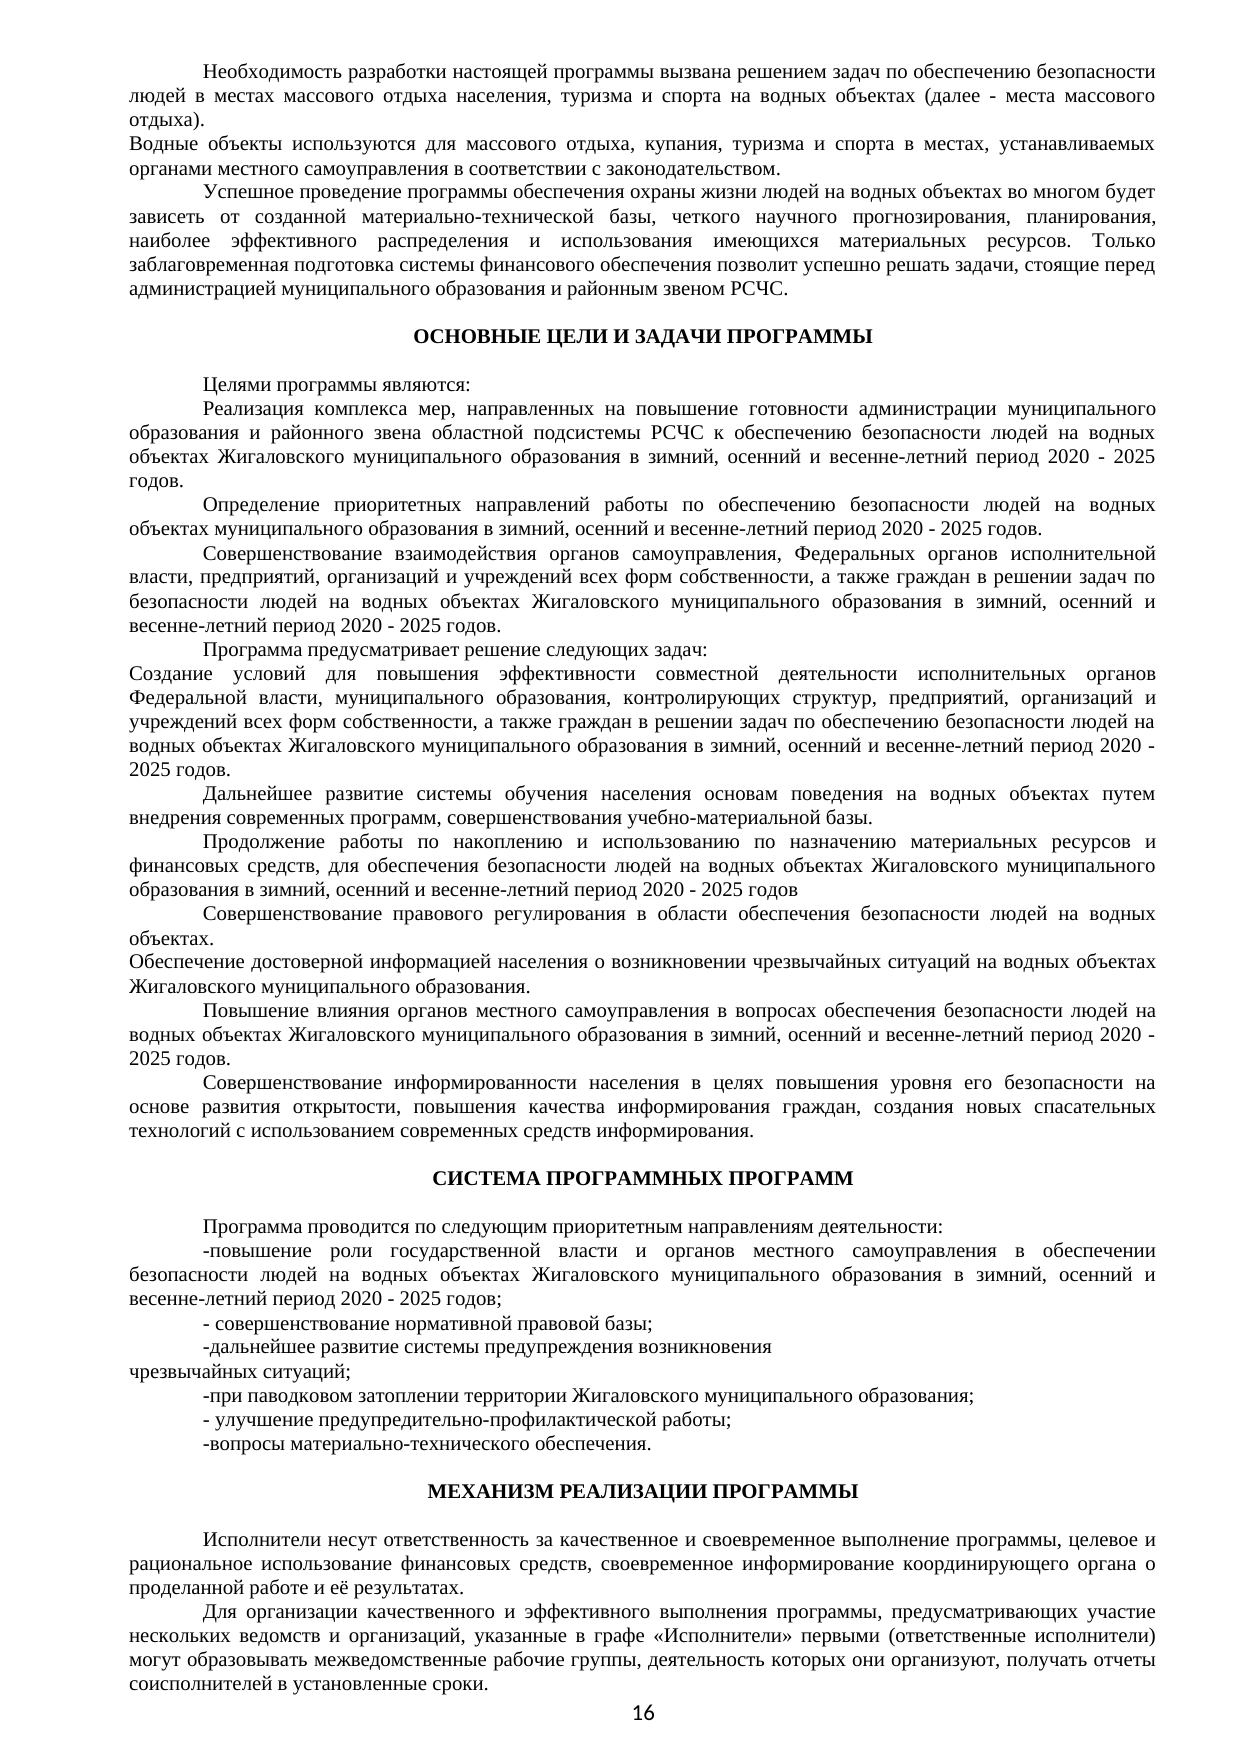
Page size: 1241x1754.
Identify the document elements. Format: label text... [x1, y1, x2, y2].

text - улучшение предупредительно-профилактической работы; [129, 1407, 1157, 1431]
text -при паводковом затоплении территории Жигаловского муниципального образования; [129, 1383, 1157, 1407]
text МЕХАНИЗМ РЕАЛИЗАЦИИ ПРОГРАММЫ [129, 1479, 1157, 1503]
text -дальнейшее развитие системы предупреждения возникновения [129, 1334, 1157, 1358]
text чрезвычайных ситуаций; [129, 1358, 1157, 1383]
text Совершенствование взаимодействия органов самоуправления, Федеральных органов исполнительной власти, предприятий, организаций и учреждений всех форм собственности, а также граждан в решении задач по безопасности людей на водных объектах Жигаловского муниципального образования в зимний, осенний и весенне-летний период 2020 - 2025 годов. [129, 540, 1157, 637]
text Продолжение работы по накоплению и использованию по назначению материальных ресурсов и финансовых средств, для обеспечения безопасности людей на водных объектах Жигаловского муниципального образования в зимний, осенний и весенне-летний период 2020 - 2025 годов [129, 829, 1157, 901]
text Совершенствование информированности населения в целях повышения уровня его безопасности на основе развития открытости, повышения качества информирования граждан, создания новых спасательных технологий с использованием современных средств информирования. [129, 1070, 1157, 1142]
text - совершенствование нормативной правовой базы; [129, 1310, 1157, 1334]
text Водные объекты используются для массового отдыха, купания, туризма и спорта в местах, устанавливаемых органами местного самоуправления в соответствии с законодательством. [129, 131, 1157, 179]
text Реализация комплекса мер, направленных на повышение готовности администрации муниципального образования и районного звена областной подсистемы РСЧС к обеспечению безопасности людей на водных объектах Жигаловского муниципального образования в зимний, осенний и весенне-летний период 2020 - 2025 годов. [129, 396, 1157, 492]
text Создание условий для повышения эффективности совместной деятельности исполнительных органов Федеральной власти, муниципального образования, контролирующих структур, предприятий, организаций и учреждений всех форм собственности, а также граждан в решении задач по обеспечению безопасности людей на водных объектах Жигаловского муниципального образования в зимний, осенний и весенне-летний период 2020 - 2025 годов. [129, 661, 1157, 781]
text Необходимость разработки настоящей программы вызвана решением задач по обеспечению безопасности людей в местах массового отдыха населения, туризма и спорта на водных объектах (далее - места массового отдыха). [129, 59, 1157, 131]
text Успешное проведение программы обеспечения охраны жизни людей на водных объектах во многом будет зависеть от созданной материально-технической базы, четкого научного прогнозирования, планирования, наиболее эффективного распределения и использования имеющихся материальных ресурсов. Только заблаговременная подготовка системы финансового обеспечения позволит успешно решать задачи, стоящие перед администрацией муниципального образования и районным звеном РСЧС. [129, 179, 1157, 300]
text Совершенствование правового регулирования в области обеспечения безопасности людей на водных объектах. [129, 901, 1157, 949]
text Обеспечение достоверной информацией населения о возникновении чрезвычайных ситуаций на водных объектах Жигаловского муниципального образования. [129, 949, 1157, 998]
text -вопросы материально-технического обеспечения. [129, 1431, 1157, 1455]
text Исполнители несут ответственность за качественное и своевременное выполнение программы, целевое и рациональное использование финансовых средств, своевременное информирование координирующего органа о проделанной работе и её результатах. [129, 1527, 1157, 1599]
text Определение приоритетных направлений работы по обеспечению безопасности людей на водных объектах муниципального образования в зимний, осенний и весенне-летний период 2020 - 2025 годов. [129, 492, 1157, 540]
text СИСТЕМА ПРОГРАММНЫХ ПРОГРАММ [129, 1166, 1157, 1190]
text Дальнейшее развитие системы обучения населения основам поведения на водных объектах путем внедрения современных программ, совершенствования учебно-материальной базы. [129, 781, 1157, 829]
text Программа проводится по следующим приоритетным направлениям деятельности: [129, 1214, 1157, 1238]
text Для организации качественного и эффективного выполнения программы, предусматривающих участие нескольких ведомств и организаций, указанные в графе «Исполнители» первыми (ответственные исполнители) могут образовывать межведомственные рабочие группы, деятельность которых они организуют, получать отчеты соисполнителей в установленные сроки. [129, 1599, 1157, 1695]
text -повышение роли государственной власти и органов местного самоуправления в обеспечении безопасности людей на водных объектах Жигаловского муниципального образования в зимний, осенний и весенне-летний период 2020 - 2025 годов; [129, 1238, 1157, 1310]
text Повышение влияния органов местного самоуправления в вопросах обеспечения безопасности людей на водных объектах Жигаловского муниципального образования в зимний, осенний и весенне-летний период 2020 - 2025 годов. [129, 998, 1157, 1070]
text Целями программы являются: [129, 372, 1157, 396]
text Программа предусматривает решение следующих задач: [129, 637, 1157, 661]
text ОСНОВНЫЕ ЦЕЛИ И ЗАДАЧИ ПРОГРАММЫ [129, 324, 1157, 348]
